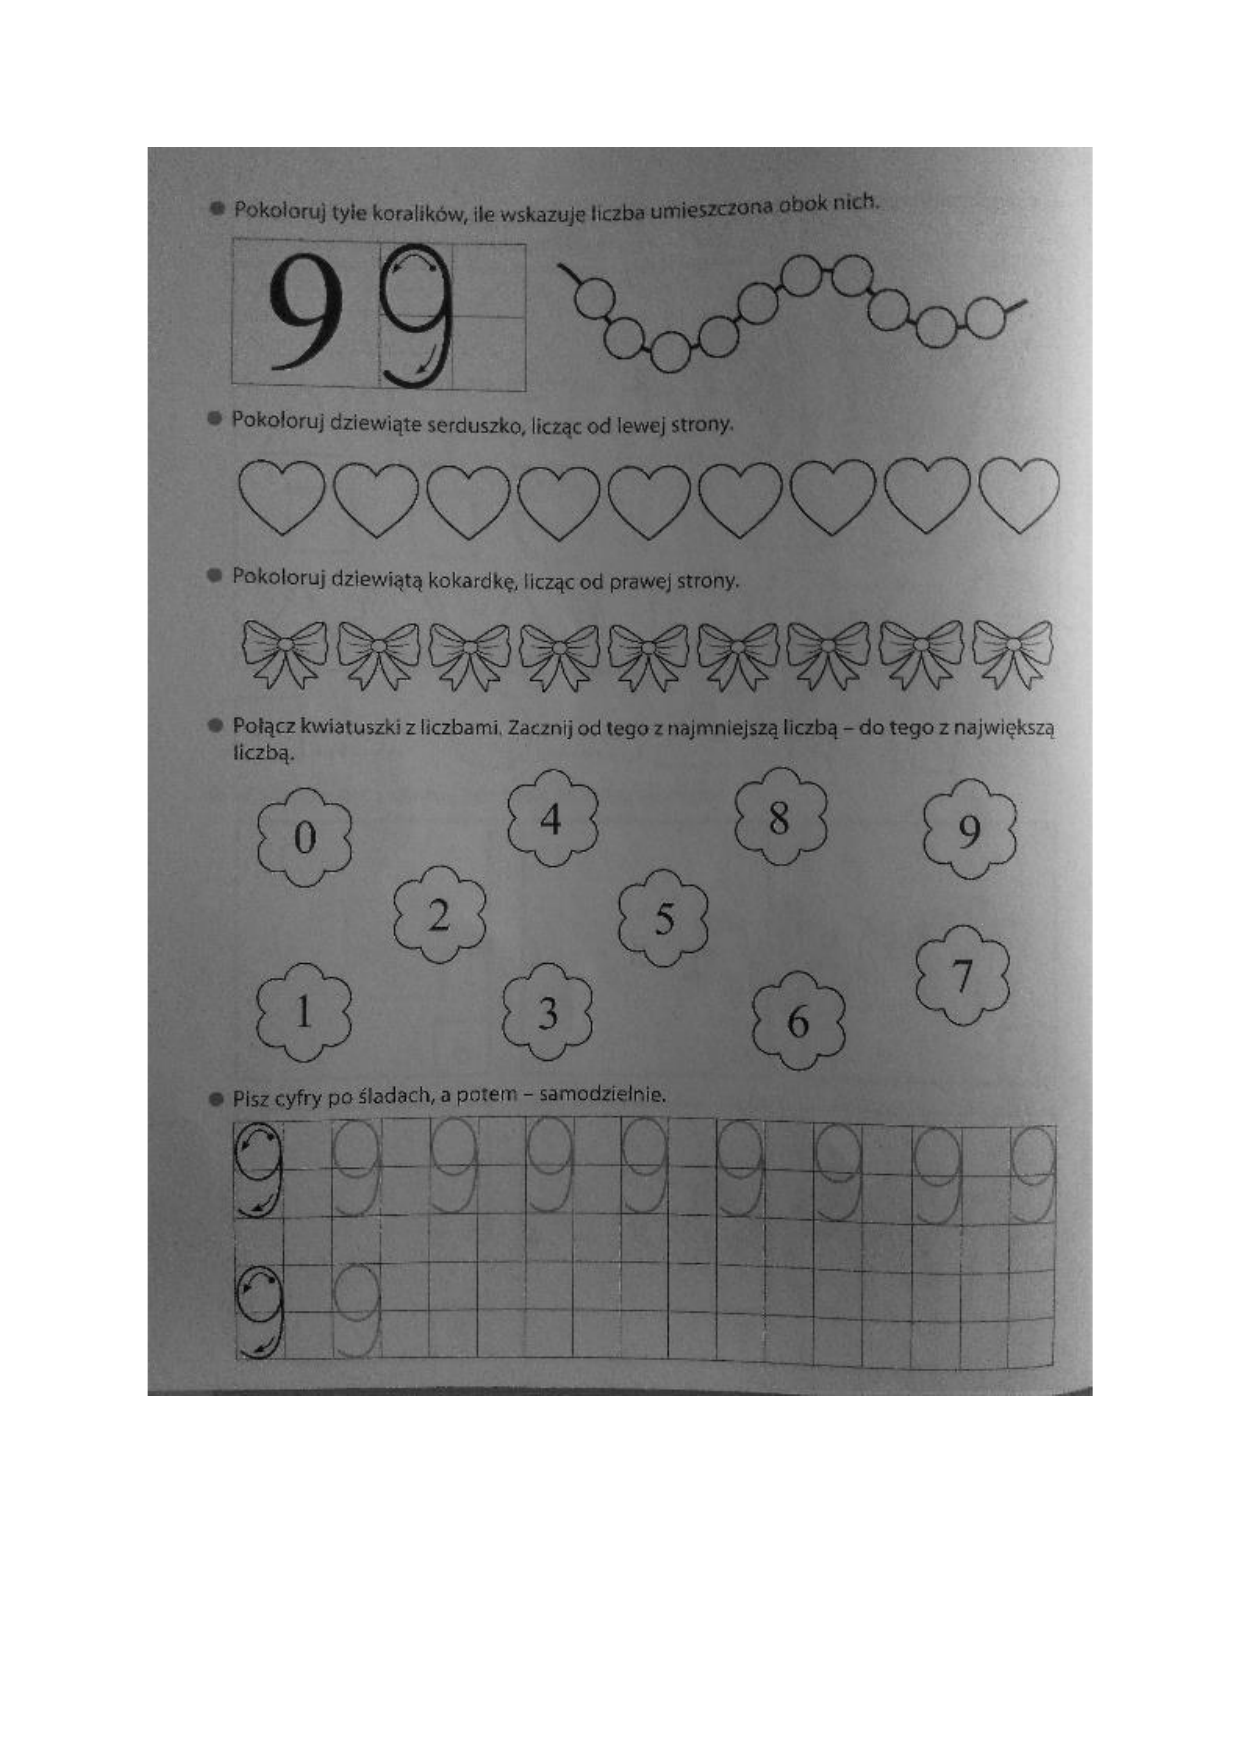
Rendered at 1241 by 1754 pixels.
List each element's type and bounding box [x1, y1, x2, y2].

picture [147, 147, 1093, 1396]
